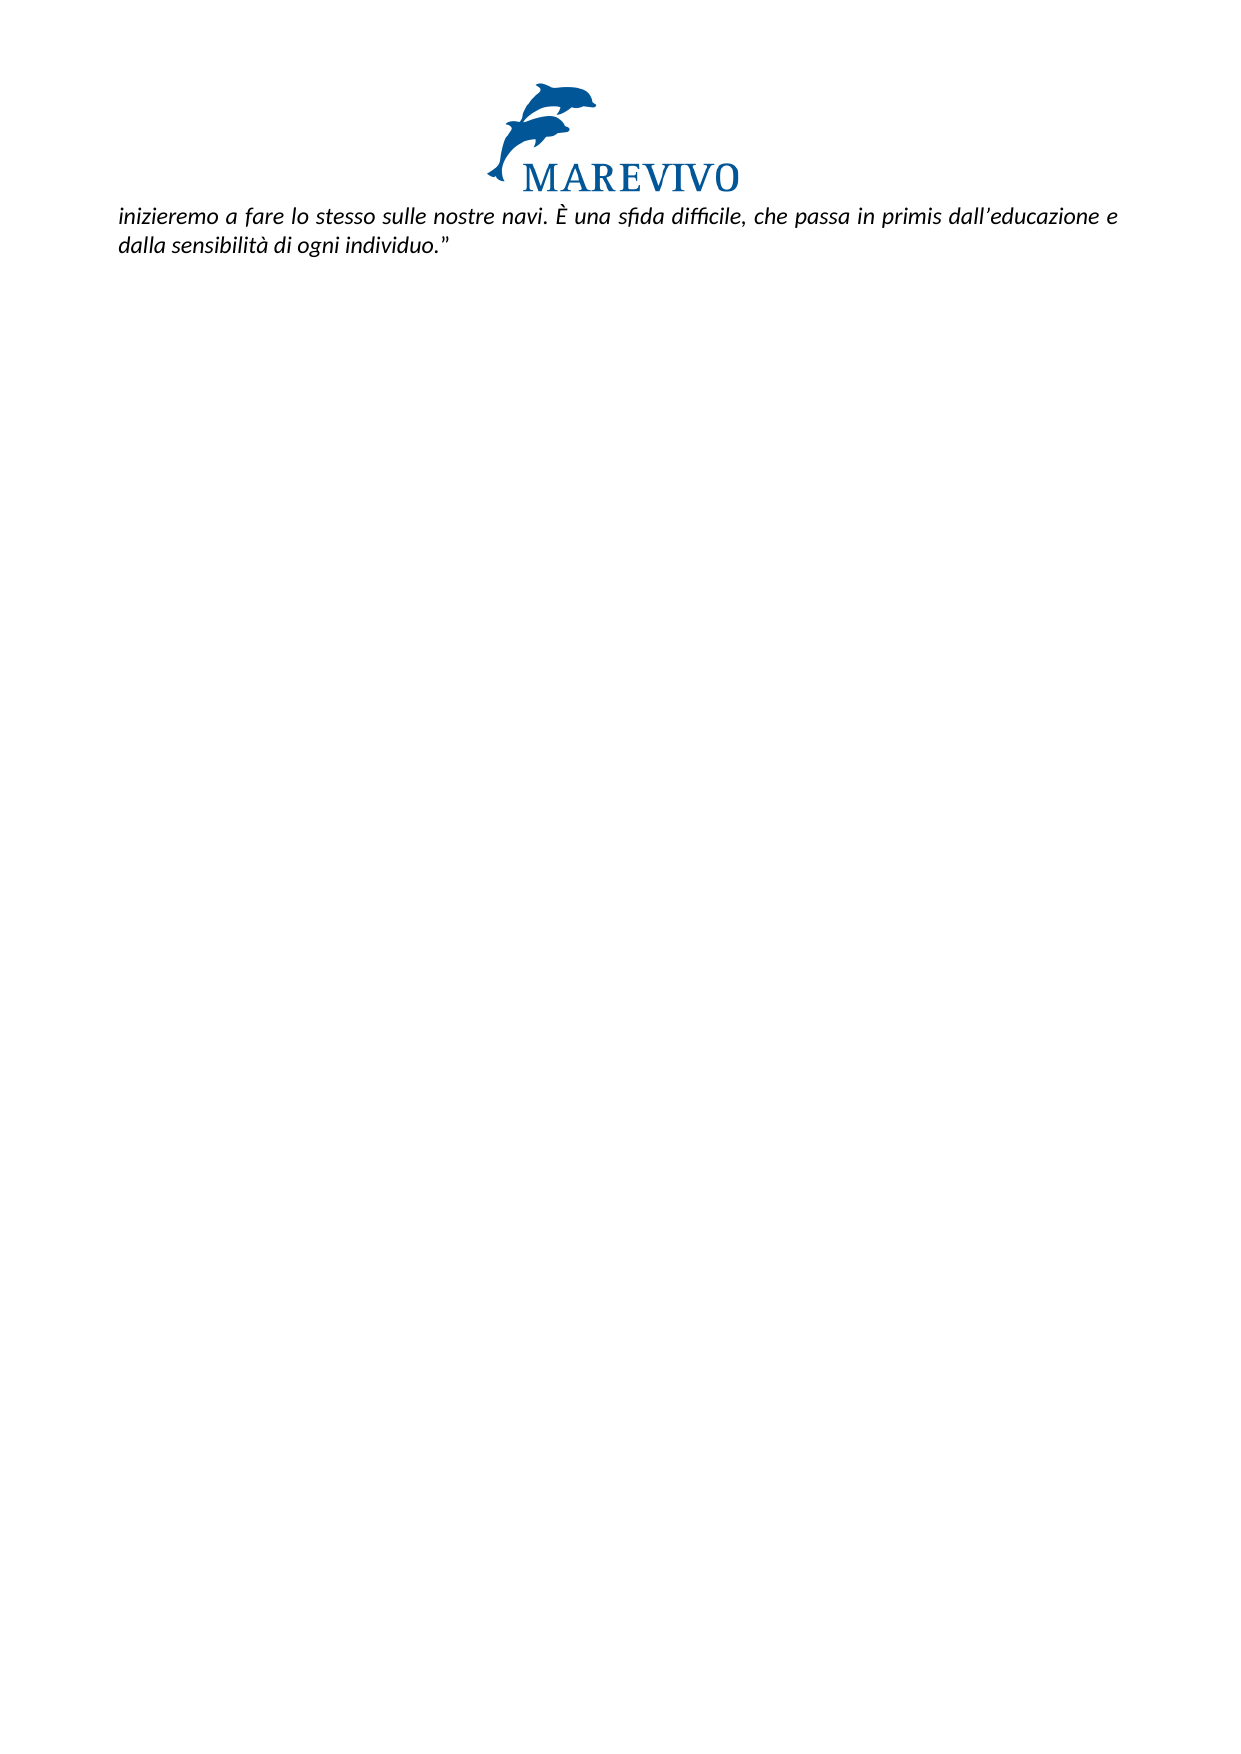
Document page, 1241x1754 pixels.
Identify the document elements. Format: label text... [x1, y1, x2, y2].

picture [466, 73, 774, 201]
